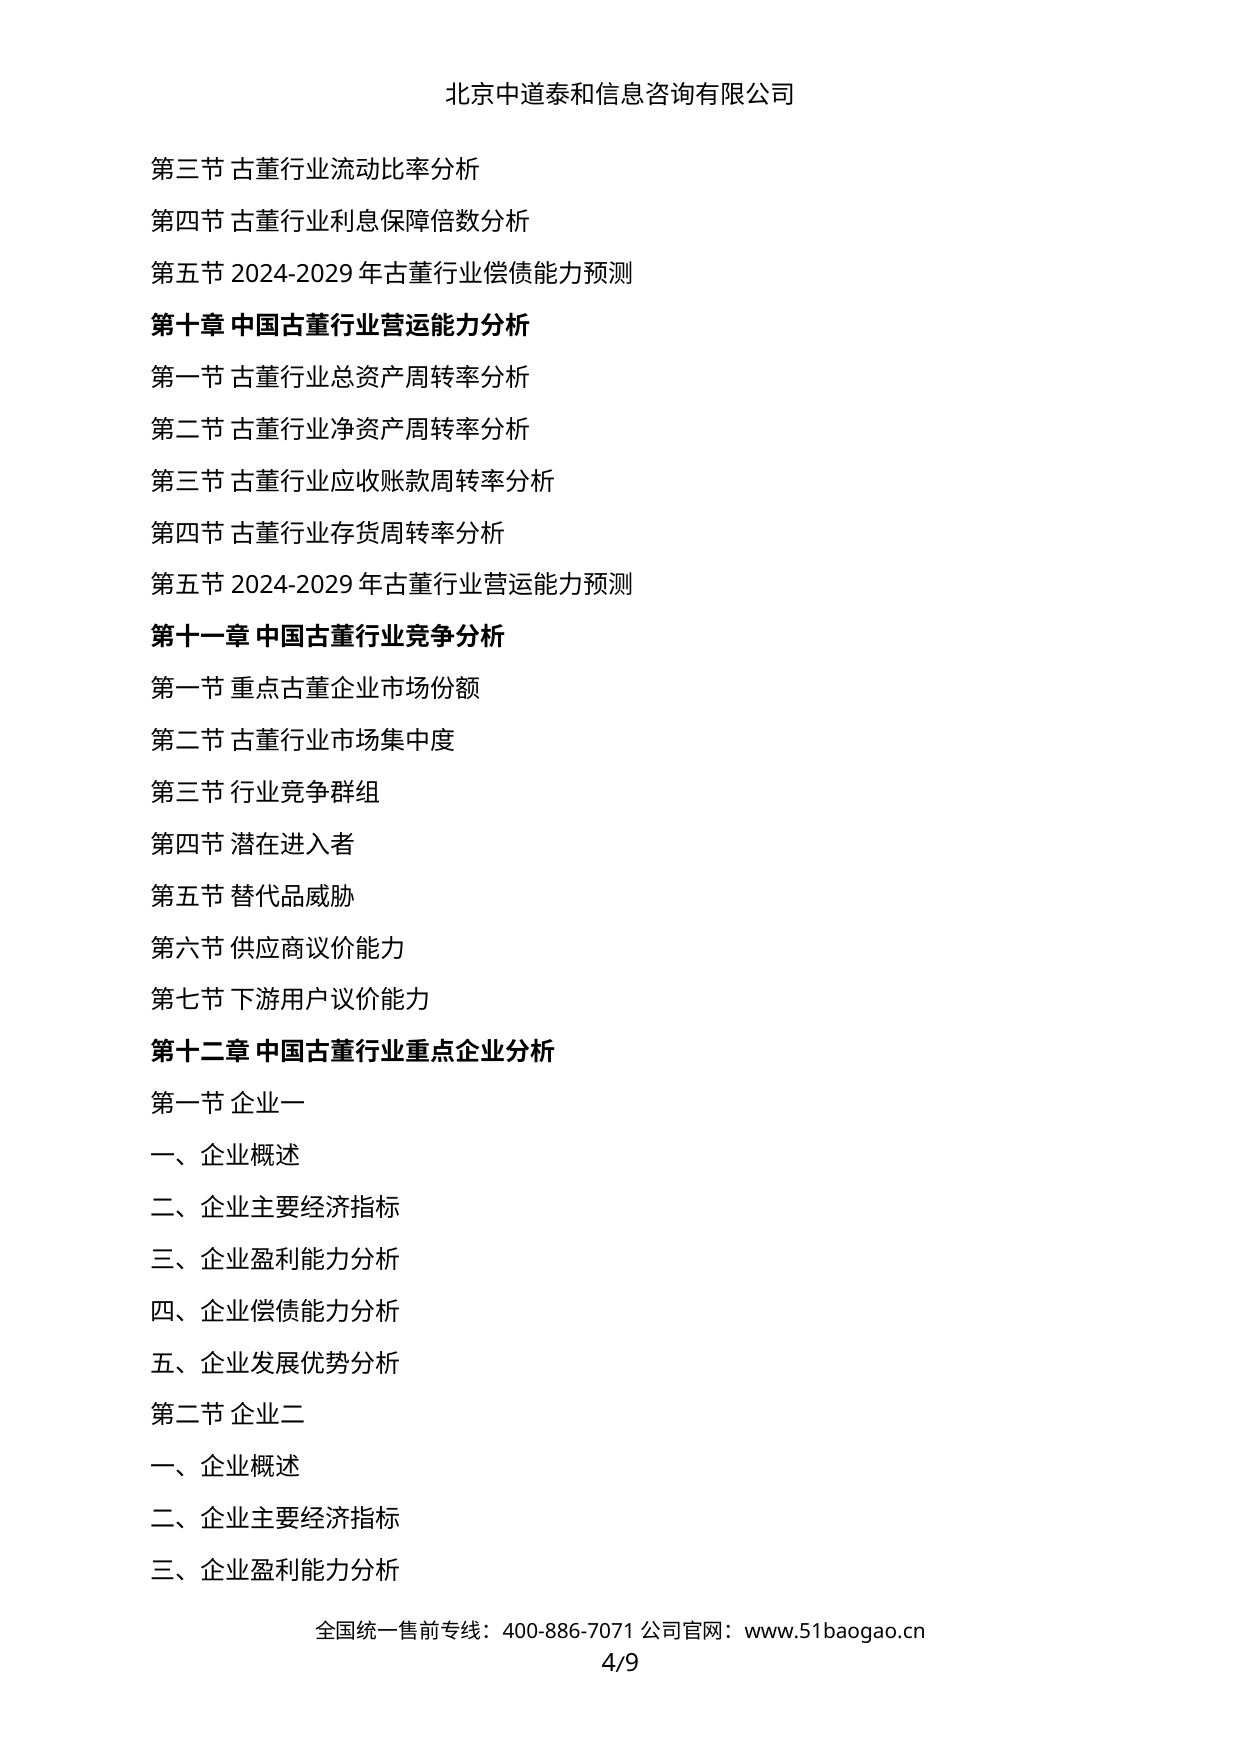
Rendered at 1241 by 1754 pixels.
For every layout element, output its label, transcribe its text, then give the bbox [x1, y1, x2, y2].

text 第四节 古董行业利息保障倍数分析 [150, 202, 1090, 238]
text 第五节 2024-2029年古董行业营运能力预测 [150, 565, 1090, 601]
text 一、企业概述 [150, 1447, 1090, 1483]
text 三、企业盈利能力分析 [150, 1239, 1090, 1276]
text 第十一章 中国古董行业竞争分析 [150, 617, 1090, 653]
text 三、企业盈利能力分析 [150, 1551, 1090, 1587]
text 第二节 古董行业市场集中度 [150, 721, 1090, 757]
text 第一节 重点古董企业市场份额 [150, 669, 1090, 705]
text 二、企业主要经济指标 [150, 1187, 1090, 1224]
text 第五节 2024-2029年古董行业偿债能力预测 [150, 254, 1090, 290]
text 第一节 企业一 [150, 1084, 1090, 1120]
text 四、企业偿债能力分析 [150, 1291, 1090, 1327]
text 第六节 供应商议价能力 [150, 928, 1090, 964]
text 第三节 古董行业应收账款周转率分析 [150, 461, 1090, 497]
text 一、企业概述 [150, 1136, 1090, 1172]
text 第二节 企业二 [150, 1395, 1090, 1431]
text 第五节 替代品威胁 [150, 876, 1090, 912]
text 二、企业主要经济指标 [150, 1499, 1090, 1535]
text 第一节 古董行业总资产周转率分析 [150, 357, 1090, 394]
text 第十二章 中国古董行业重点企业分析 [150, 1032, 1090, 1068]
text 第三节 行业竞争群组 [150, 772, 1090, 809]
text 第三节 古董行业流动比率分析 [150, 150, 1090, 186]
text 第二节 古董行业净资产周转率分析 [150, 409, 1090, 446]
text 第十章 中国古董行业营运能力分析 [150, 306, 1090, 342]
text 第七节 下游用户议价能力 [150, 980, 1090, 1016]
text 五、企业发展优势分析 [150, 1343, 1090, 1379]
text 第四节 古董行业存货周转率分析 [150, 513, 1090, 549]
text 第四节 潜在进入者 [150, 824, 1090, 861]
